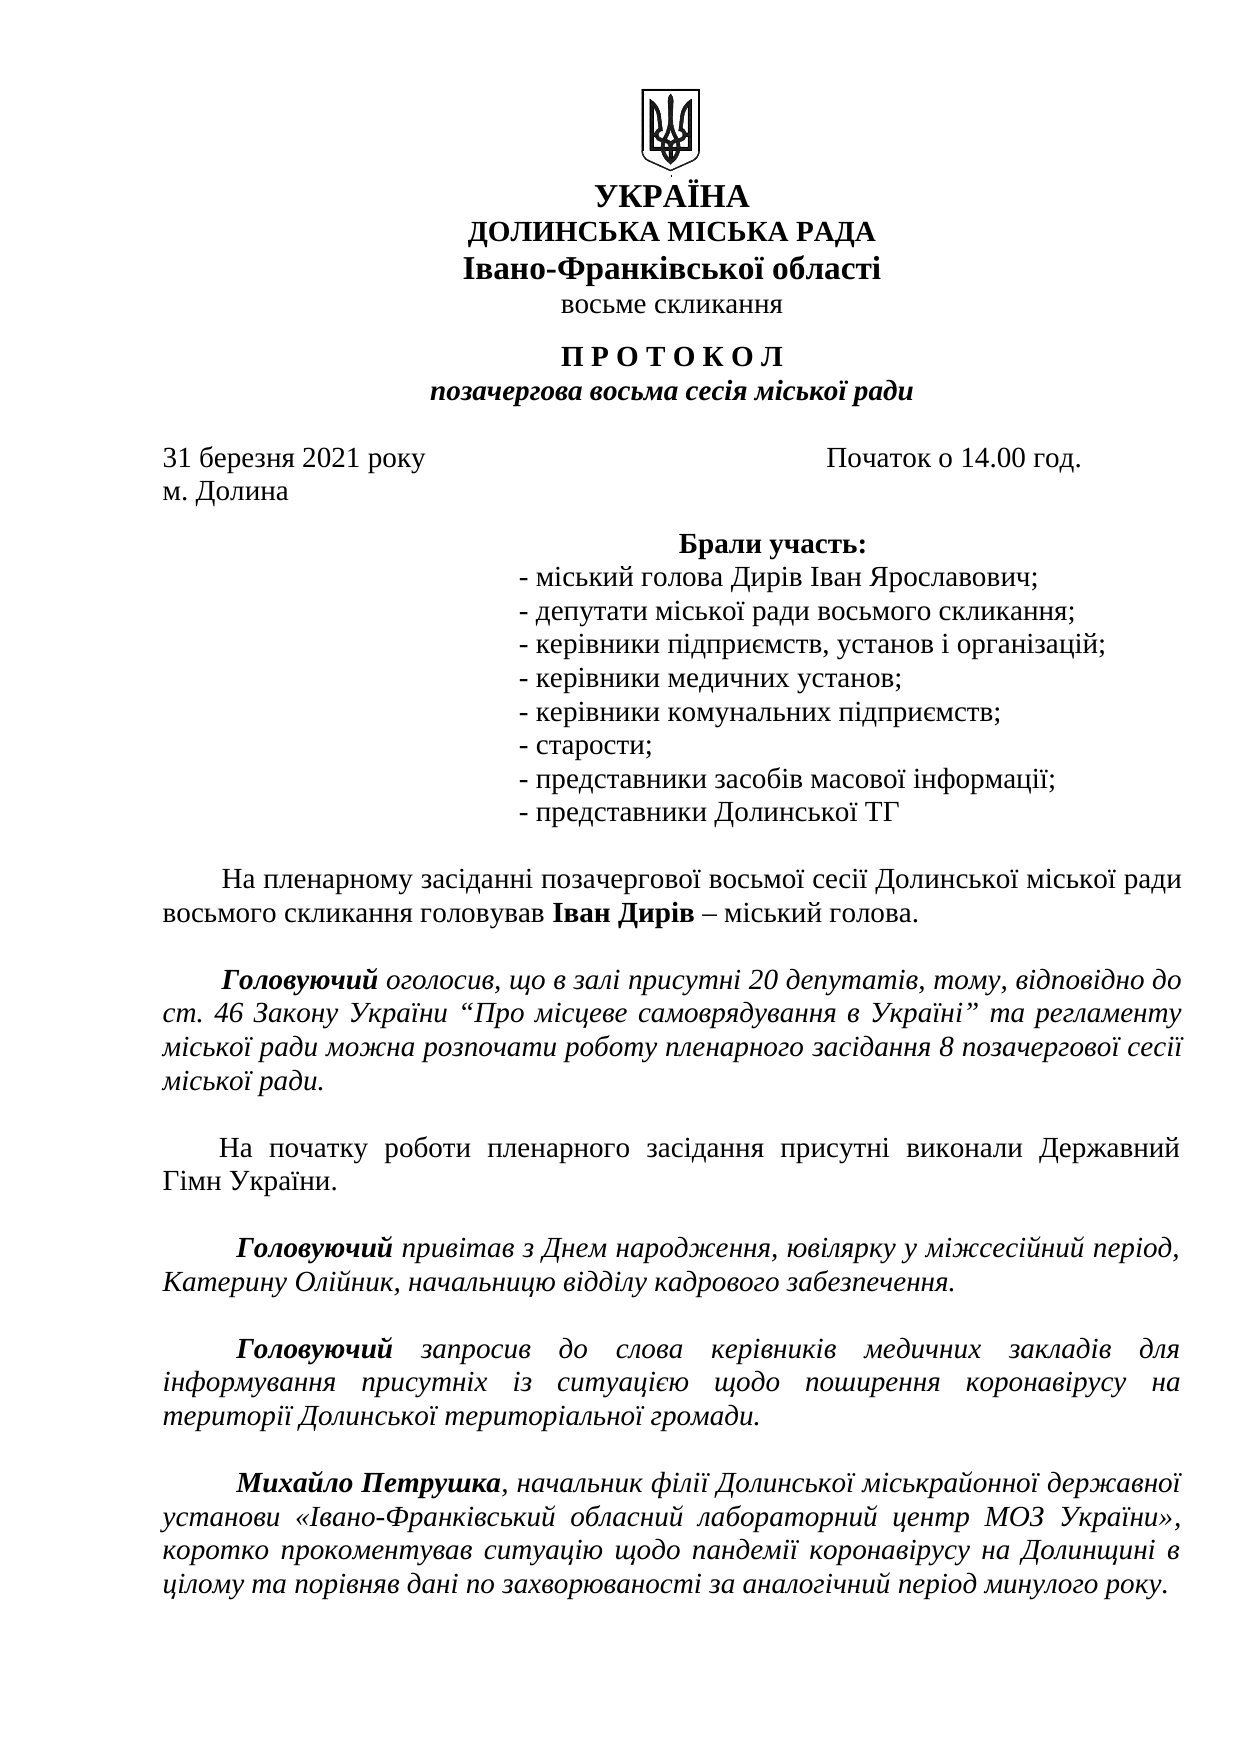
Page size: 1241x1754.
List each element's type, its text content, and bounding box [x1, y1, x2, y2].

text На початку роботи пленарного засідання присутні виконали Державний Гімн України. [162, 1130, 1181, 1197]
text - керівники медичних установ; [519, 660, 1181, 694]
text - старости; [519, 727, 1181, 761]
text Головуючий оголосив, що в залі присутні 20 депутатів, тому, відповідно до ст. 46 Закону України “Про місцеве самоврядування в Україні” та регламенту міської ради можна розпочати роботу пленарного засідання 8 позачергової сесії міської ради. [162, 962, 1183, 1096]
text - депутати міської ради восьмого скликання; [519, 593, 1181, 627]
text - керівники комунальних підприємств; [519, 694, 1181, 727]
text - представники засобів масової інформації; [519, 761, 1181, 794]
text м. Долина [162, 473, 1181, 507]
text Брали участь: [144, 526, 1240, 559]
text 31 березня 2021 року Початок о 14.00 год. [162, 440, 1181, 473]
text позачергова восьма сесія міської ради [162, 373, 1181, 406]
text - міський голова Дирів Іван Ярославович; [445, 559, 1181, 593]
text Головуючий привітав з Днем народження, ювілярку у міжсесійний період, Катерину Олійник, начальницю відділу кадрового забезпечення. [162, 1230, 1181, 1297]
text Головуючий запросив до слова керівників медичних закладів для інформування присутніх із ситуацією щодо поширення коронавірусу на території Долинської територіальної громади. [162, 1331, 1181, 1432]
text восьме скликання [162, 286, 1181, 320]
title УКРАЇНА [162, 176, 1181, 214]
title ДОЛИНСЬКА МІСЬКА РАДА [162, 214, 1181, 248]
text П Р О Т О К О Л [162, 339, 1181, 373]
text Михайло Петрушка, начальник філії Долинської міськрайонної державної установи «Івано-Франківський обласний лабораторний центр МОЗ України», коротко прокоментував ситуацію щодо пандемії коронавірусу на Долинщині в цілому та порівняв дані по захворюваності за аналогічний період минулого року. [162, 1465, 1181, 1599]
text - керівники підприємств, установ і організацій; [519, 627, 1181, 660]
text - представники Долинської ТГ [519, 794, 1181, 828]
text На пленарному засіданні позачергової восьмої сесії Долинської міської ради восьмого скликання головував Іван Дирів – міський голова. [162, 861, 1183, 928]
text Івано-Франківської області [162, 248, 1181, 286]
